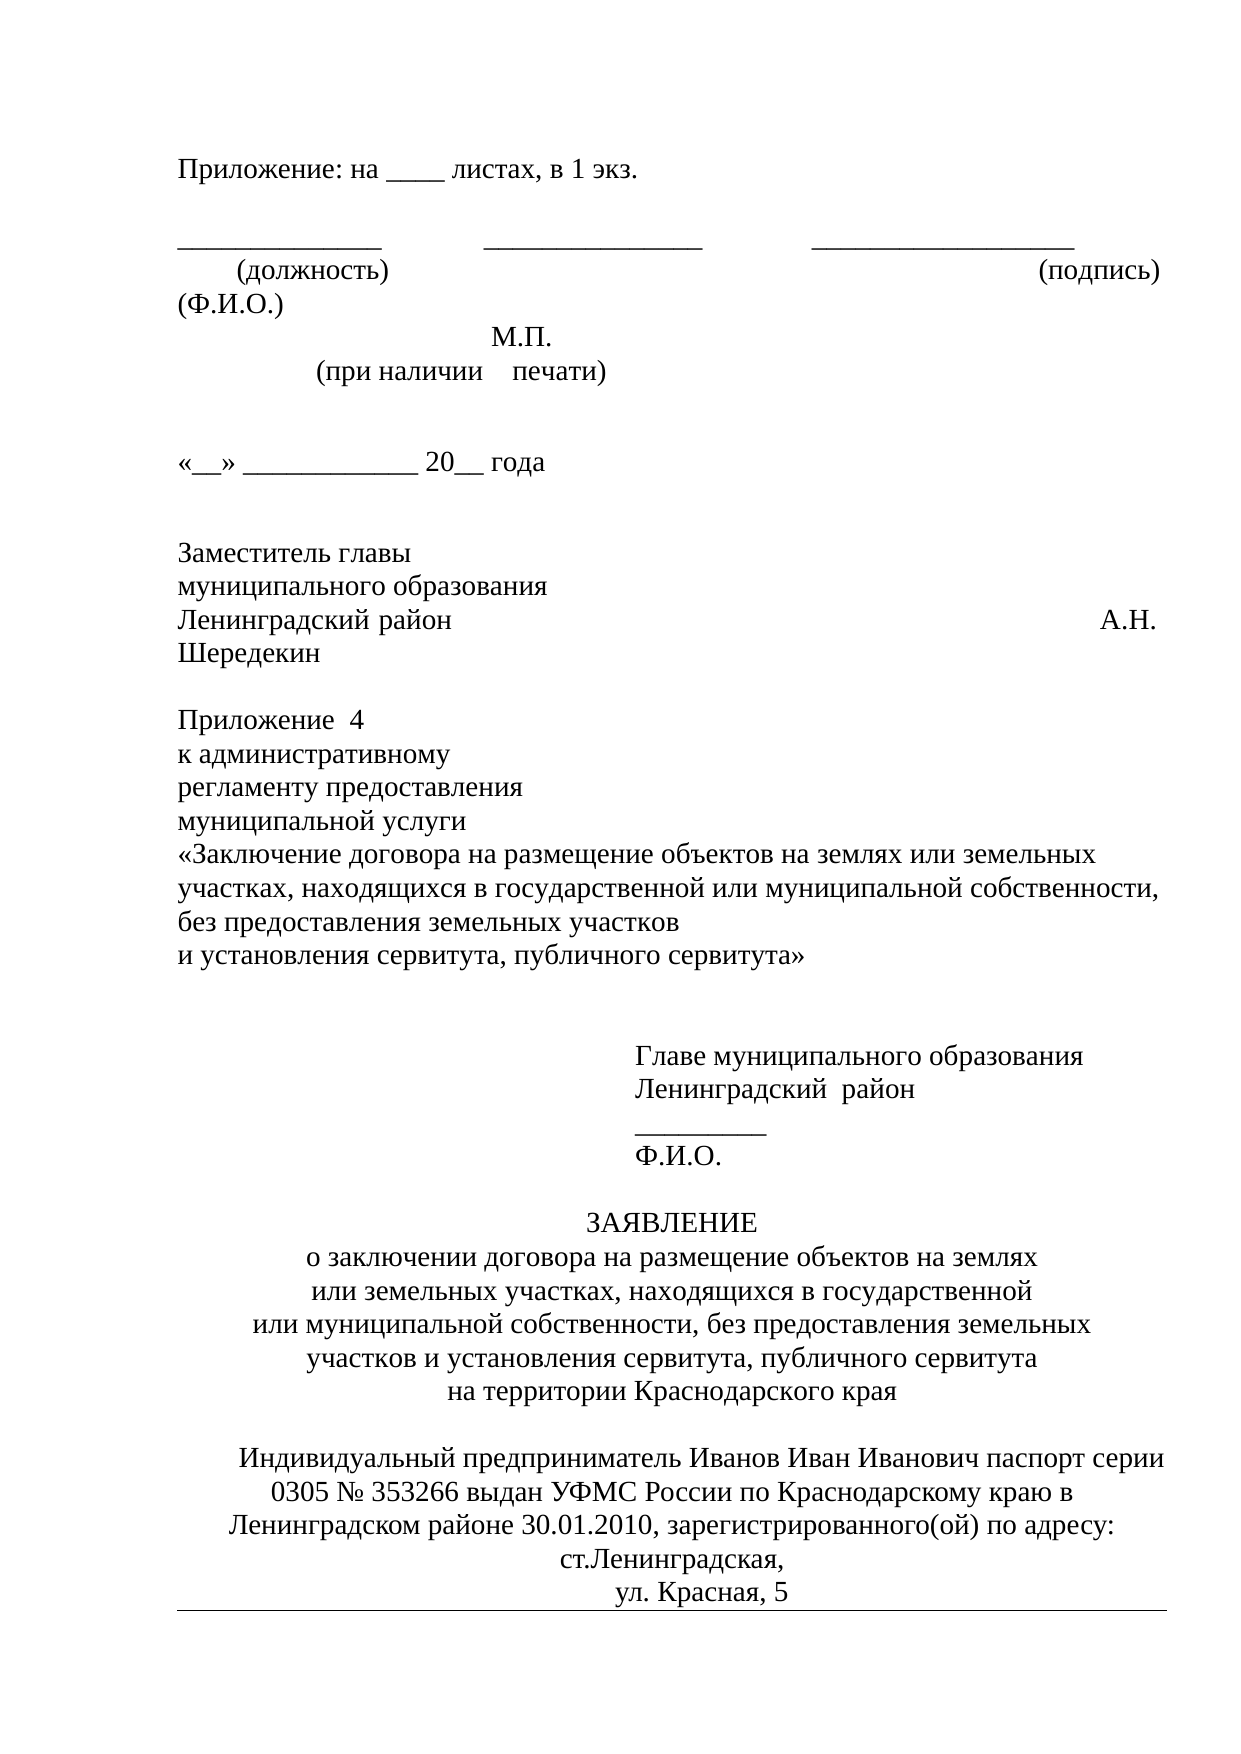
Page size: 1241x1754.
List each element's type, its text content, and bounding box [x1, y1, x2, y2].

text Ленинградский район А.Н. Шередекин [177, 602, 1167, 669]
text муниципальной услуги [177, 803, 1167, 837]
text Заместитель главы [177, 535, 1167, 568]
text Приложение: на ____ листах, в 1 экз. [177, 152, 1167, 185]
text Приложение 4 [177, 702, 1167, 736]
text Главе муниципального образования [177, 1038, 1167, 1071]
text к административному [177, 736, 1167, 769]
text муниципального образования [177, 568, 1167, 602]
text Индивидуальный предприниматель Иванов Иван Иванович паспорт серии 0305 № 353266 выдан УФМС России по Краснодарскому краю в Ленинградском районе 30.01.2010, зарегистрированного(ой) по адресу: ст.Ленинградская, [177, 1440, 1167, 1574]
text без предоставления земельных участков [177, 904, 1167, 937]
text М.П. [177, 319, 1167, 353]
text ЗАЯВЛЕНИЕ [177, 1206, 1167, 1239]
text (должность) (подпись) (Ф.И.О.) [177, 252, 1167, 319]
text или муниципальной собственности, без предоставления земельных [177, 1306, 1167, 1340]
text на территории Краснодарского края [177, 1373, 1167, 1407]
text ул. Красная, 5 [177, 1574, 1167, 1610]
text «__» ____________ 20__ года [177, 444, 1167, 477]
text и установления сервитута, публичного сервитута» [177, 937, 1167, 971]
text Ф.И.О. [177, 1138, 1167, 1172]
text Ленинградский район [177, 1071, 1167, 1105]
text «Заключение договора на размещение объектов на землях или земельных участках, находящихся в государственной или муниципальной собственности, [177, 837, 1167, 904]
text о заключении договора на размещение объектов на землях [177, 1239, 1167, 1273]
text участков и установления сервитута, публичного сервитута [177, 1340, 1167, 1373]
text (при наличии печати) [177, 353, 1167, 386]
text ______________ _______________ __________________ [177, 219, 1167, 252]
text регламенту предоставления [177, 769, 1167, 803]
text _________ [177, 1105, 1167, 1138]
text или земельных участках, находящихся в государственной [177, 1273, 1167, 1306]
